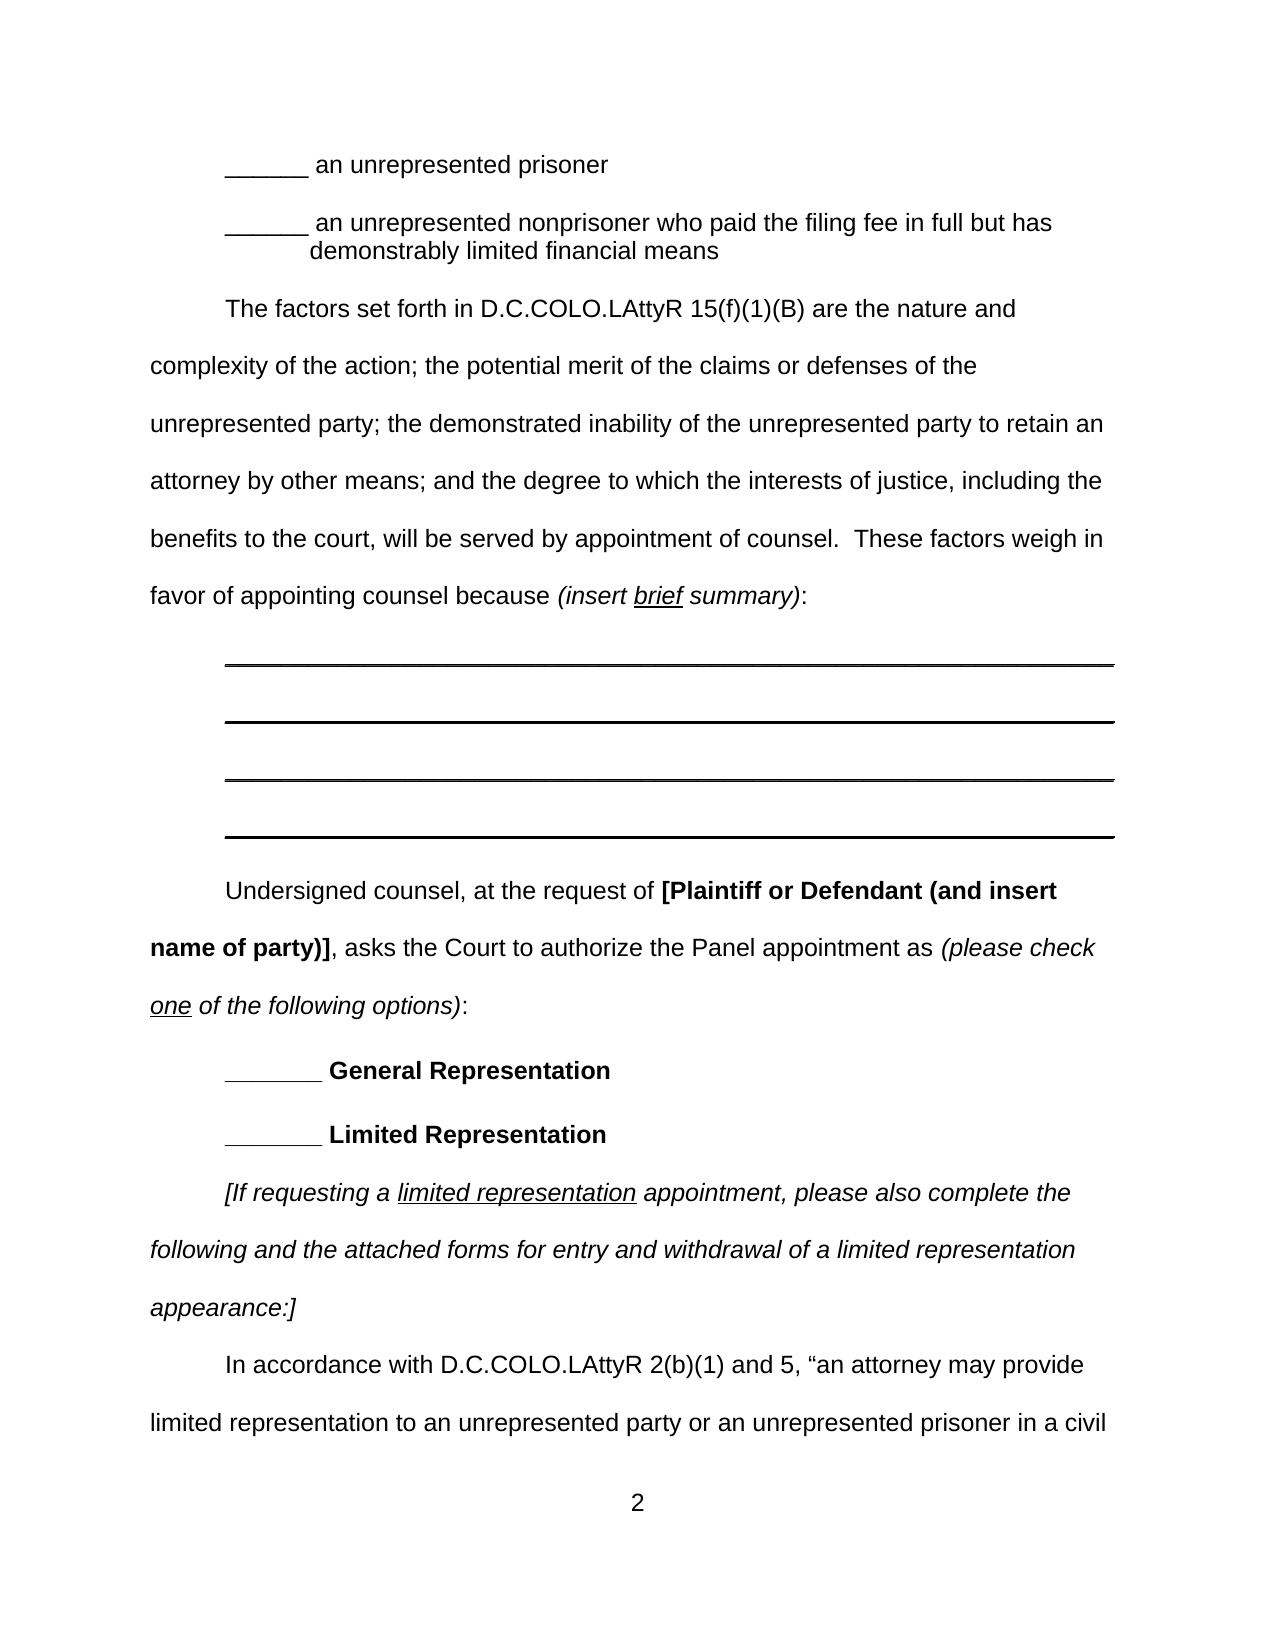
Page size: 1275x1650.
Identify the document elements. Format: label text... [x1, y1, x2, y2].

text ________________________________________________________________ [225, 696, 1125, 725]
text [If requesting a limited representation appointment, please also complete the following and the attached forms for entry and withdrawal of a limited representation appearance:] [150, 1178, 1125, 1322]
text ________________________________________________________________ [225, 811, 1125, 840]
text The factors set forth in D.C.COLO.LAttyR 15(f)(1)(B) are the nature and complexity of the action; the potential merit of the claims or defenses of the unrepresented party; the demonstrated inability of the unrepresented party to retain an attorney by other means; and the degree to which the interests of justice, including the benefits to the court, will be served by appointment of counsel. These factors weigh in favor of appointing counsel because (insert brief summary): [150, 294, 1125, 610]
text _______ Limited Representation [225, 1120, 1125, 1149]
text ______ an unrepresented prisoner [225, 150, 1125, 179]
text ________________________________________________________________ [225, 639, 1125, 667]
text In accordance with D.C.COLO.LAttyR 2(b)(1) and 5, “an attorney may provide [150, 1350, 1125, 1379]
text Undersigned counsel, at the request of [Plaintiff or Defendant (and insert name of party)], asks the Court to authorize the Panel appointment as (please check one of the following options): [150, 876, 1125, 1020]
text ________________________________________________________________ [225, 754, 1125, 782]
text _______ General Representation [225, 1056, 1125, 1084]
text ______ an unrepresented nonprisoner who paid the filing fee in full but has demonstrably limited financial means [225, 207, 1125, 265]
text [150, 1408, 1125, 1437]
